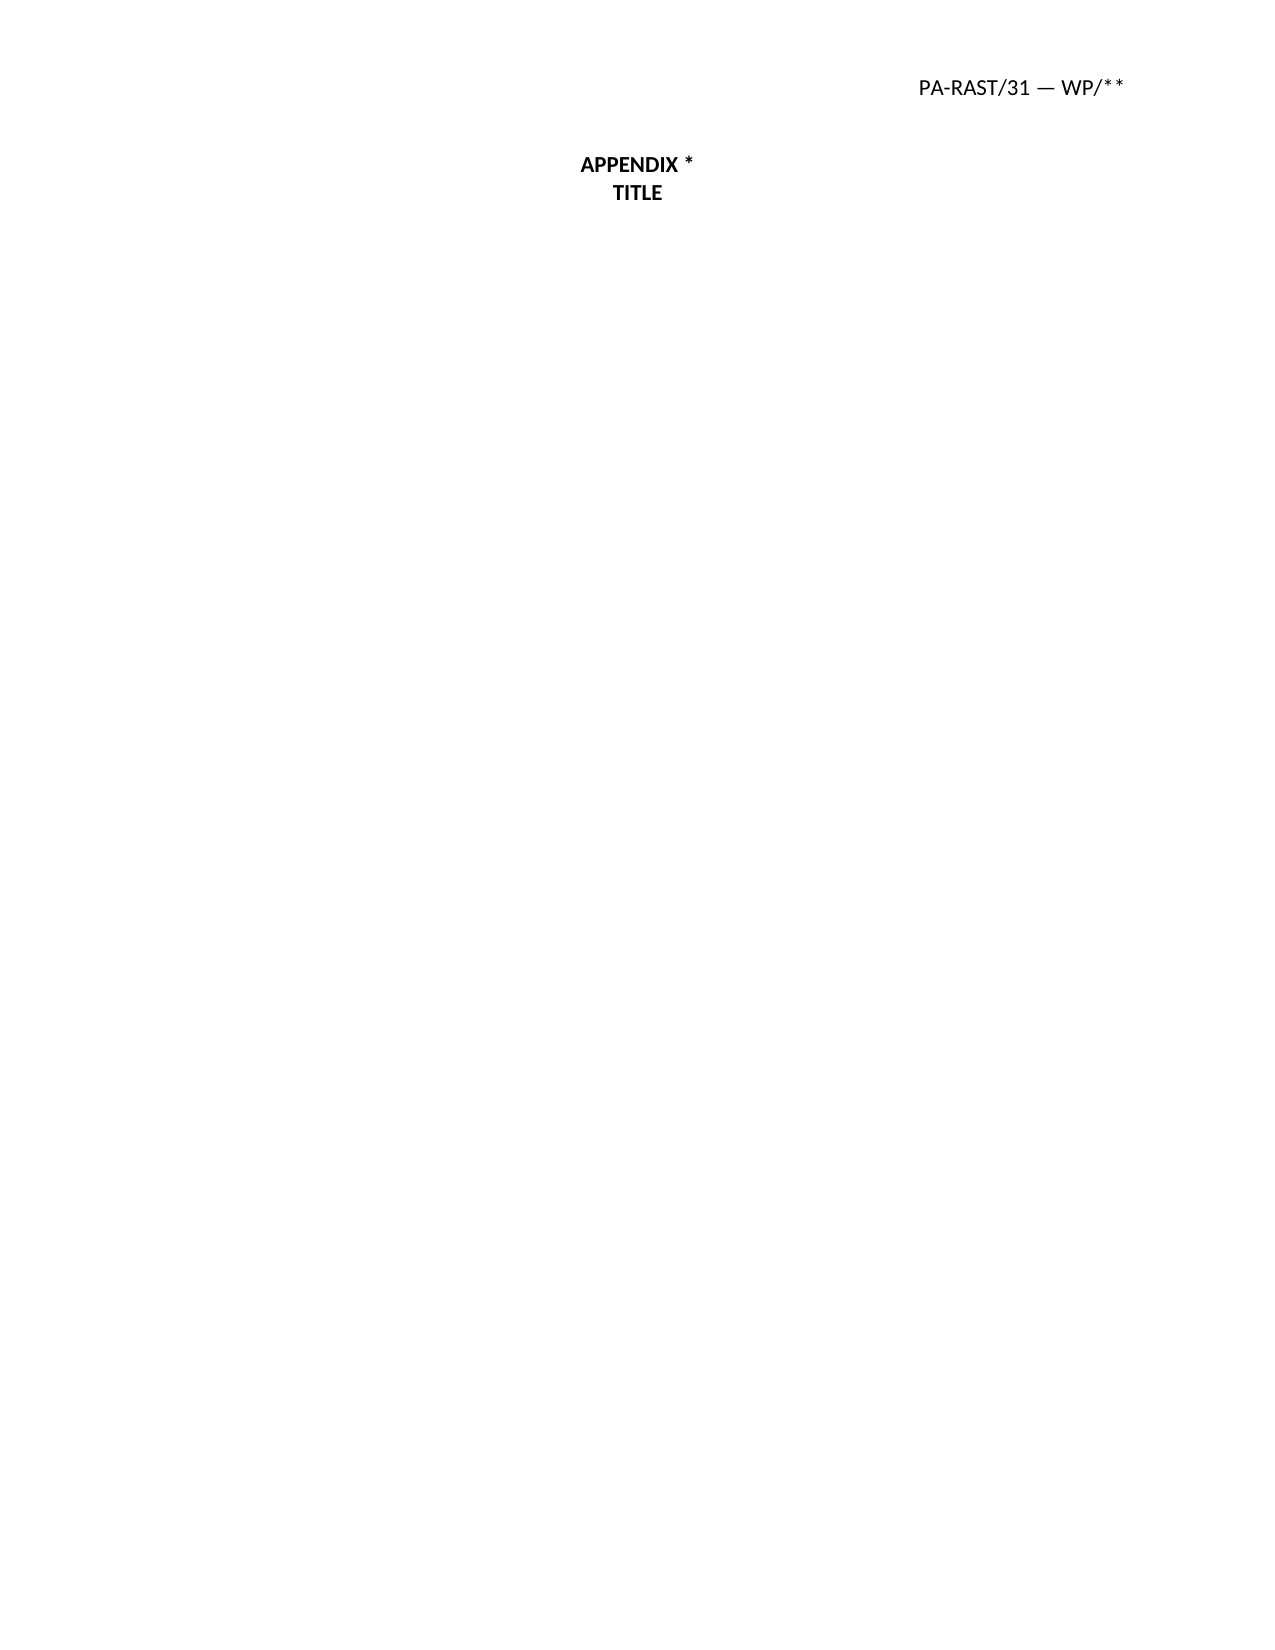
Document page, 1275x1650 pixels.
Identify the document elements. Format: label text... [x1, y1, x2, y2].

subtitle APPENDIX * [150, 150, 1125, 178]
text TITLE [150, 178, 1125, 206]
